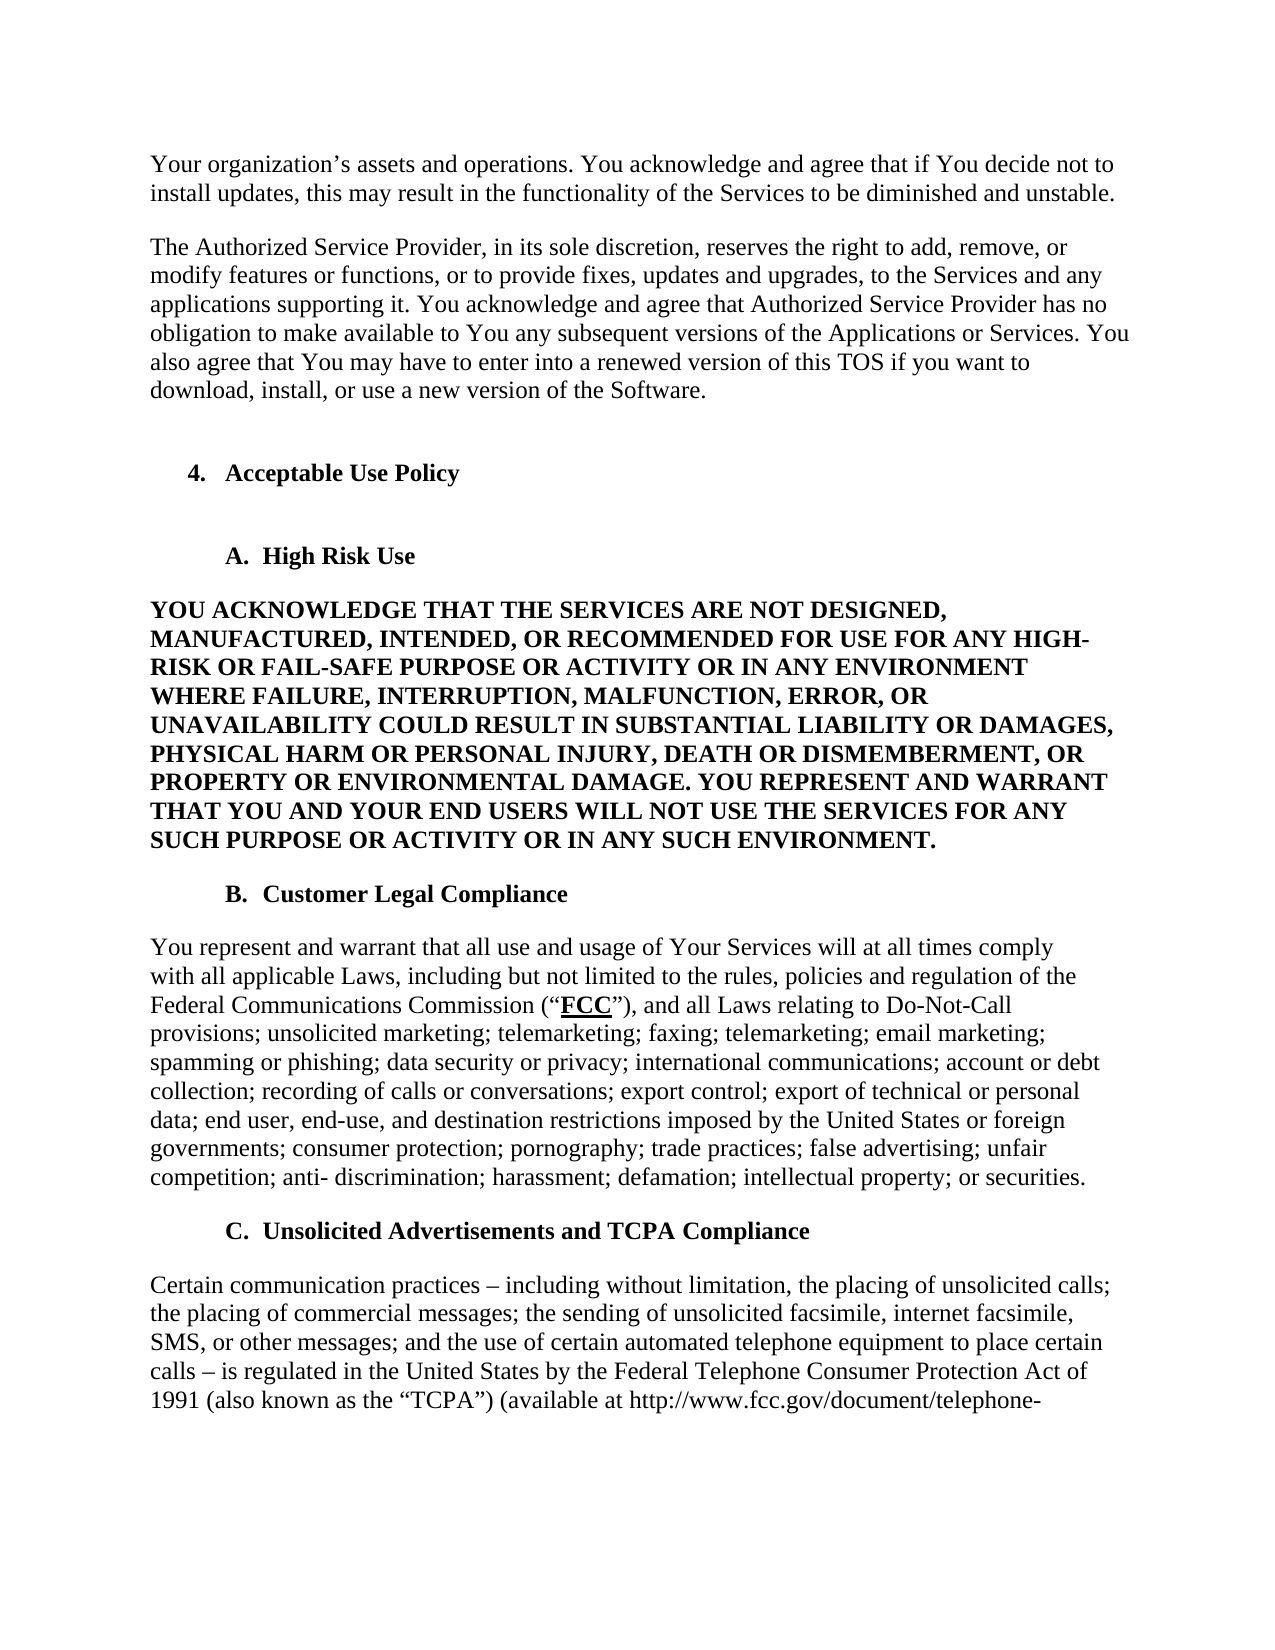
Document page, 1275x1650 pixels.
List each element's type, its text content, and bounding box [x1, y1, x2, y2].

subtitle Acceptable Use Policy [187, 458, 1131, 487]
subtitle Unsolicited Advertisements and TCPA Compliance [225, 1216, 1131, 1245]
text Your organization’s assets and operations. You acknowledge and agree that if You decide not to install updates, this may result in the functionality of the Services to be diminished and unstable. [150, 149, 1123, 207]
text Certain communication practices – including without limitation, the placing of unsolicited calls; the placing of commercial messages; the sending of unsolicited facsimile, internet facsimile, SMS, or other messages; and the use of certain automated telephone equipment to place certain calls – is regulated in the United States by the Federal Telephone Consumer Protection Act of 1991 (also known as the “TCPA”) (available at http://www.fcc.gov/document/telephone- [150, 1270, 1123, 1413]
text You represent and warrant that all use and usage of Your Services will at all times comply with all applicable Laws, including but not limited to the rules, policies and regulation of the Federal Communications Commission (“FCC”), and all Laws relating to Do-Not-Call provisions; unsolicited marketing; telemarketing; faxing; telemarketing; email marketing; spamming or phishing; data security or privacy; international communications; account or debt collection; recording of calls or conversations; export control; export of technical or personal data; end user, end-use, and destination restrictions imposed by the United States or foreign governments; consumer protection; pornography; trade practices; false advertising; unfair competition; anti- discrimination; harassment; defamation; intellectual property; or securities. [150, 932, 1104, 1191]
list High Risk Use [225, 541, 1131, 570]
list Customer Legal Compliance [225, 879, 1131, 908]
text YOU ACKNOWLEDGE THAT THE SERVICES ARE NOT DESIGNED, MANUFACTURED, INTENDED, OR RECOMMENDED FOR USE FOR ANY HIGH-RISK OR FAIL-SAFE PURPOSE OR ACTIVITY OR IN ANY ENVIRONMENT WHERE FAILURE, INTERRUPTION, MALFUNCTION, ERROR, OR UNAVAILABILITY COULD RESULT IN SUBSTANTIAL LIABILITY OR DAMAGES, PHYSICAL HARM OR PERSONAL INJURY, DEATH OR DISMEMBERMENT, OR PROPERTY OR ENVIRONMENTAL DAMAGE. YOU REPRESENT AND WARRANT THAT YOU AND YOUR END USERS WILL NOT USE THE SERVICES FOR ANY SUCH PURPOSE OR ACTIVITY OR IN ANY SUCH ENVIRONMENT. [150, 595, 1115, 854]
text The Authorized Service Provider, in its sole discretion, reserves the right to add, remove, or modify features or functions, or to provide fixes, updates and upgrades, to the Services and any applications supporting it. You acknowledge and agree that Authorized Service Provider has no obligation to make available to You any subsequent versions of the Applications or Services. You also agree that You may have to enter into a renewed version of this TOS if you want to download, install, or use a new version of the Software. [150, 232, 1131, 404]
